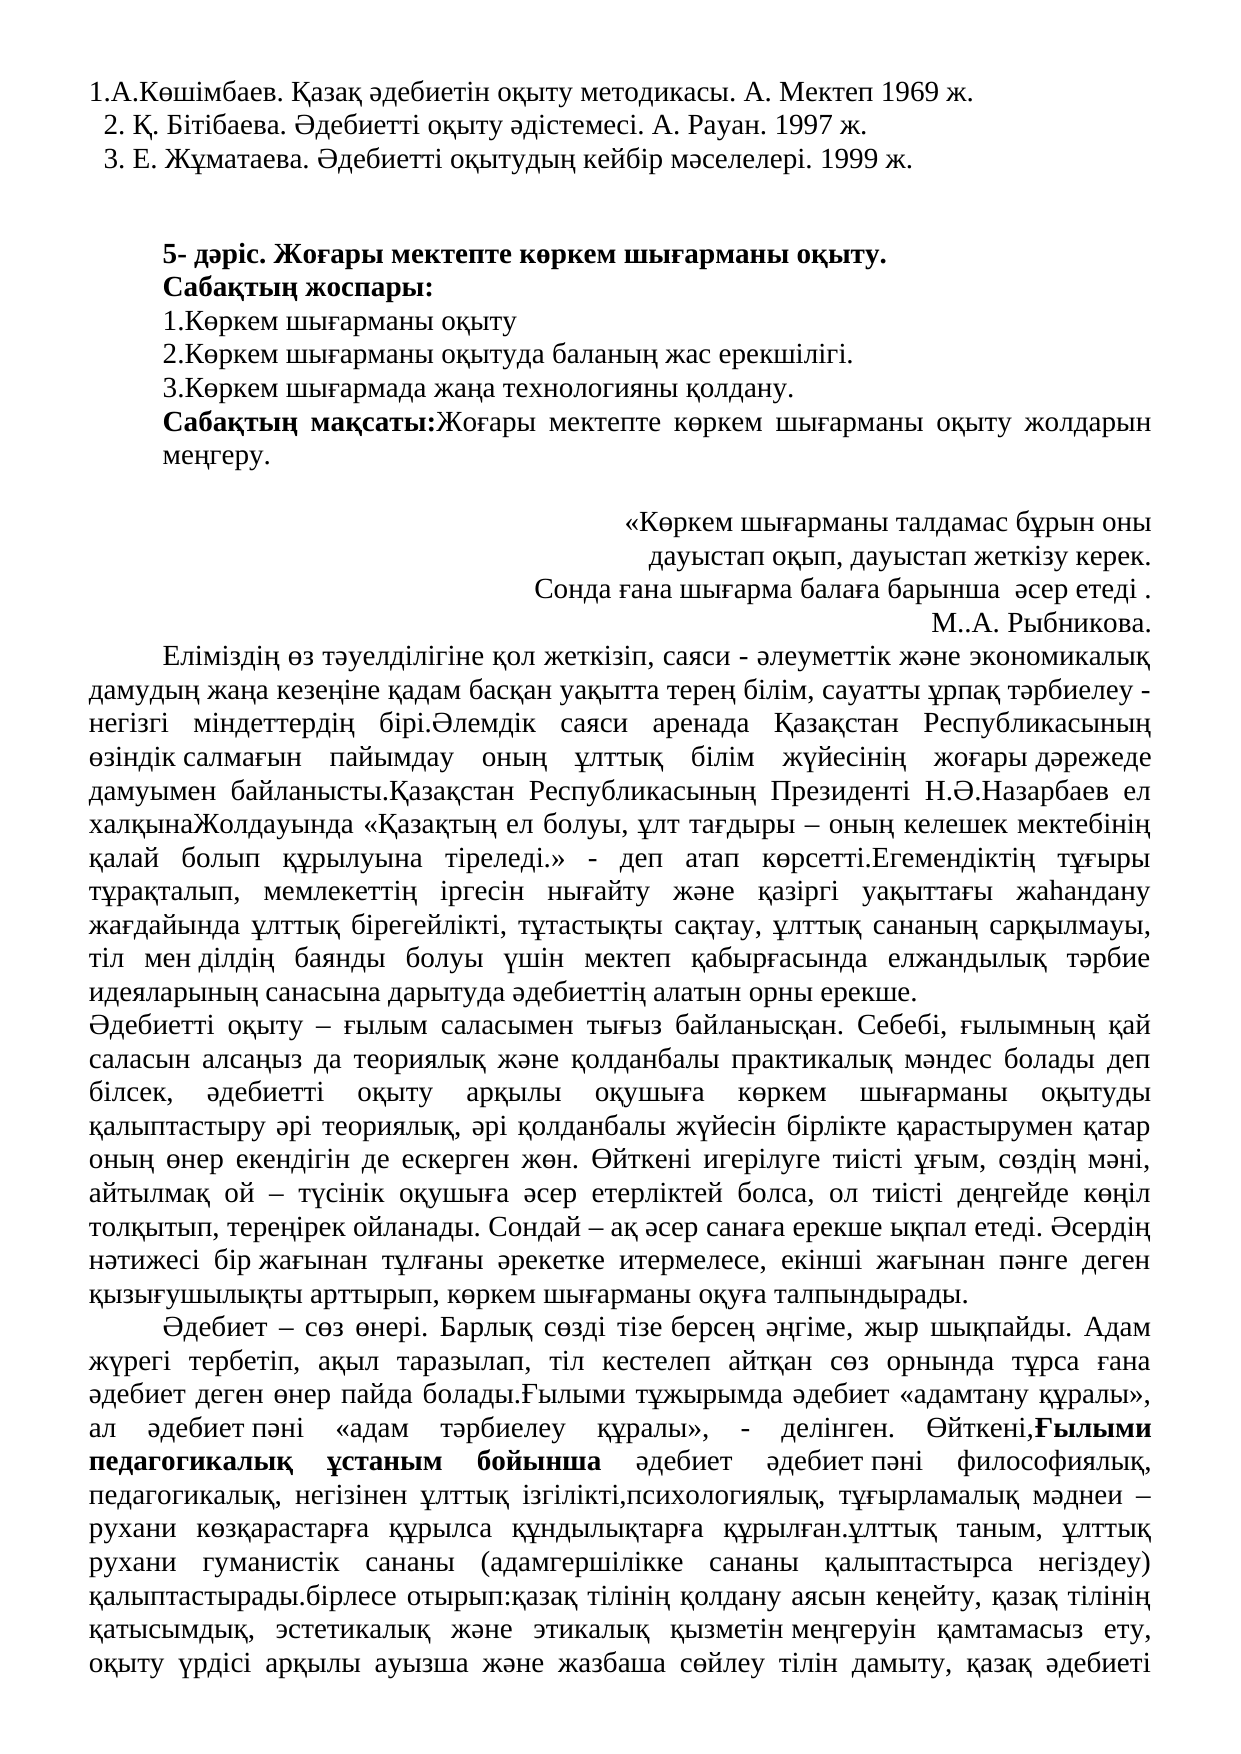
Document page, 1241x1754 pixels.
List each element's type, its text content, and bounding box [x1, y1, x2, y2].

text «Көркем шығарманы талдамас бұрын оны [89, 504, 1152, 538]
text 5- дәріс. Жоғары мектепте көркем шығарманы оқыту. [89, 236, 1152, 269]
text 1.А.Көшімбаев. Қазақ әдебиетін оқыту методикасы. А. Мектеп 1969 ж. [89, 74, 1152, 107]
text Сабақтың жоспары: 1.Көркем шығарманы оқыту 2.Көркем шығарманы оқытуда баланың жас ерекшілігі. 3.Көркем шығармада жаңа технологияны қолдану. [162, 269, 1152, 404]
text М..А. Рыбникова. [89, 605, 1152, 638]
text дауыстап оқып, дауыстап жеткізу керек. [89, 538, 1152, 571]
text Еліміздің өз тәуелділігіне қол жеткізіп, саяси - әлеуметтік және экономикалық дамудың жаңа кезеңіне қадам басқан уақытта терең білім, сауатты ұрпақ тәрбиелеу - негізгі міндеттердің бірі.Әлемдік саяси аренада Қазақстан Республикасының өзіндік салмағын пайымдау оның ұлттық білім жүйесінің жоғары дәрежеде дамуымен байланысты.Қазақстан Республикасының Президенті Н.Ә.Назарбаев ел халқынаЖолдауында «Қазақтың ел болуы, ұлт тағдыры – оның келешек мектебінің қалай болып құрылуына тіреледі.» - деп атап көрсетті.Егемендіктің тұғыры тұрақталып, мемлекеттің іргесін нығайту және қазіргі уақыттағы жаһандану жағдайында ұлттық бірегейлікті, тұтастықты сақтау, ұлттық сананың сарқылмауы, тіл мен ділдің баянды болуы үшін мектеп қабырғасында елжандылық тәрбие идеяларының санасына дарытуда әдебиеттің алатын орны ерекше. [89, 638, 1152, 1007]
text 3. Е. Жұматаева. Әдебиетті оқытудың кейбір мәселелері. 1999 ж. [89, 141, 1152, 174]
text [89, 1309, 1152, 1678]
text Әдебиетті оқыту – ғылым саласымен тығыз байланысқан. Себебі, ғылымның қай саласын алсаңыз да теориялық және қолданбалы практикалық мәндес болады деп білсек, әдебиетті оқыту арқылы оқушыға көркем шығарманы оқытуды қалыптастыру әрі теориялық, әрі қолданбалы жүйесін бірлікте қарастырумен қатар оның өнер екендігін де ескерген жөн. Өйткені игерілуге тиісті ұғым, сөздің мәні, айтылмақ ой – түсінік оқушыға әсер етерліктей болса, ол тиісті деңгейде көңіл толқытып, тереңірек ойланады. Сондай – ақ әсер санаға ерекше ықпал етеді. Әсердің нәтижесі бір жағынан тұлғаны әрекетке итермелесе, екінші жағынан пәнге деген қызығушылықты арттырып, көркем шығарманы оқуға талпындырады. [89, 1007, 1152, 1309]
text Сабақтың мақсаты:Жоғары мектепте көркем шығарманы оқыту жолдарын меңгеру. [162, 404, 1152, 471]
text 2. Қ. Бітібаева. Әдебиетті оқыту әдістемесі. А. Рауан. 1997 ж. [89, 107, 1152, 141]
text Сонда ғана шығарма балаға барынша әсер етеді . [89, 571, 1152, 605]
